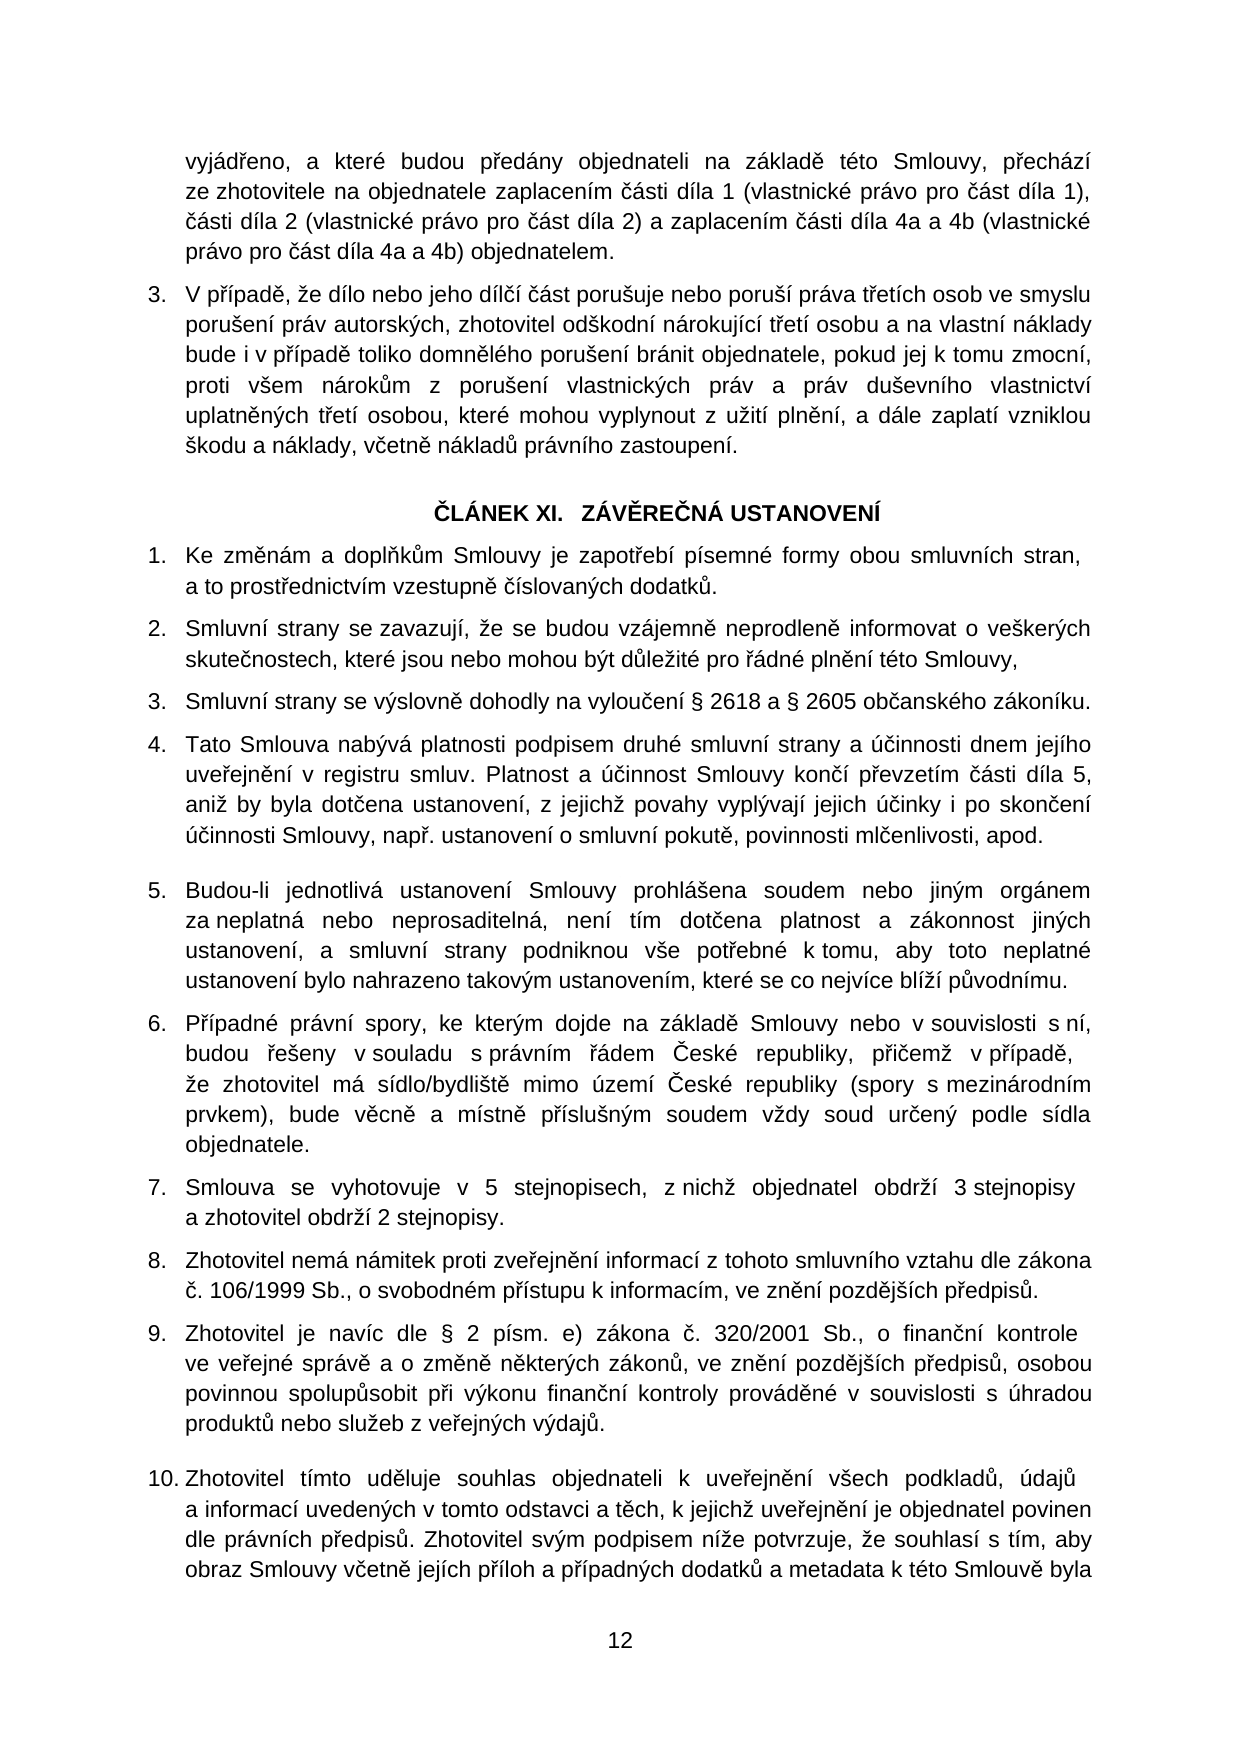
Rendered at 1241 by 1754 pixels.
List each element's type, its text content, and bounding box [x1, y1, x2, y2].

subtitle Závěrečná ustanovení [148, 500, 1092, 526]
list Případné právní spory, ke kterým dojde na základě Smlouvy nebo v souvislosti s ní, budou řešeny v souladu s právním řádem České republiky, přičemž v případě, že zhotovitel má sídlo/bydliště mimo území České republiky (spory s mezinárodním prvkem), bude věcně a místně příslušným soudem vždy soud určený podle sídla objednatele. [148, 1010, 1091, 1157]
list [148, 148, 1091, 265]
list Zhotovitel nemá námitek proti zveřejnění informací z tohoto smluvního vztahu dle zákona č. 106/1999 Sb., o svobodném přístupu k informacím, ve znění pozdějších předpisů. [148, 1247, 1091, 1303]
list Zhotovitel je navíc dle § 2 písm. e) zákona č. 320/2001 Sb., o finanční kontrole ve veřejné správě a o změně některých zákonů, ve znění pozdějších předpisů, osobou povinnou spolupůsobit při výkonu finanční kontroly prováděné v souvislosti s úhradou produktů nebo služeb z veřejných výdajů. [148, 1319, 1092, 1437]
list Tato Smlouva nabývá platnosti podpisem druhé smluvní strany a účinnosti dnem jejího uveřejnění v registru smluv. Platnost a účinnost Smlouvy končí převzetím části díla 5, aniž by byla dotčena ustanovení, z jejichž povahy vyplývají jejich účinky i po skončení účinnosti Smlouvy, např. ustanovení o smluvní pokutě, povinnosti mlčenlivosti, apod. [148, 731, 1092, 848]
list Ke změnám a doplňkům Smlouvy je zapotřebí písemné formy obou smluvních stran, a to prostřednictvím vzestupně číslovaných dodatků. [148, 542, 1091, 599]
list V případě, že dílo nebo jeho dílčí část porušuje nebo poruší práva třetích osob ve smyslu porušení práv autorských, zhotovitel odškodní nárokující třetí osobu a na vlastní náklady bude i v případě toliko domnělého porušení bránit objednatele, pokud jej k tomu zmocní, proti všem nárokům z porušení vlastnických práv a práv duševního vlastnictví uplatněných třetí osobou, které mohou vyplynout z užití plnění, a dále zaplatí vzniklou škodu a náklady, včetně nákladů právního zastoupení. [148, 281, 1092, 458]
list Smluvní strany se zavazují, že se budou vzájemně neprodleně informovat o veškerých skutečnostech, které jsou nebo mohou být důležité pro řádné plnění této Smlouvy, [148, 615, 1091, 672]
list Budou-li jednotlivá ustanovení Smlouvy prohlášena soudem nebo jiným orgánem za neplatná nebo neprosaditelná, není tím dotčena platnost a zákonnost jiných ustanovení, a smluvní strany podniknou vše potřebné k tomu, aby toto neplatné ustanovení bylo nahrazeno takovým ustanovením, které se co nejvíce blíží původnímu. [148, 877, 1091, 994]
list Smlouva se vyhotovuje v 5 stejnopisech, z nichž objednatel obdrží 3 stejnopisy a zhotovitel obdrží 2 stejnopisy. [148, 1174, 1091, 1230]
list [148, 1465, 1092, 1582]
list Smluvní strany se výslovně dohodly na vyloučení § 2618 a § 2605 občanského zákoníku. [148, 688, 1091, 715]
